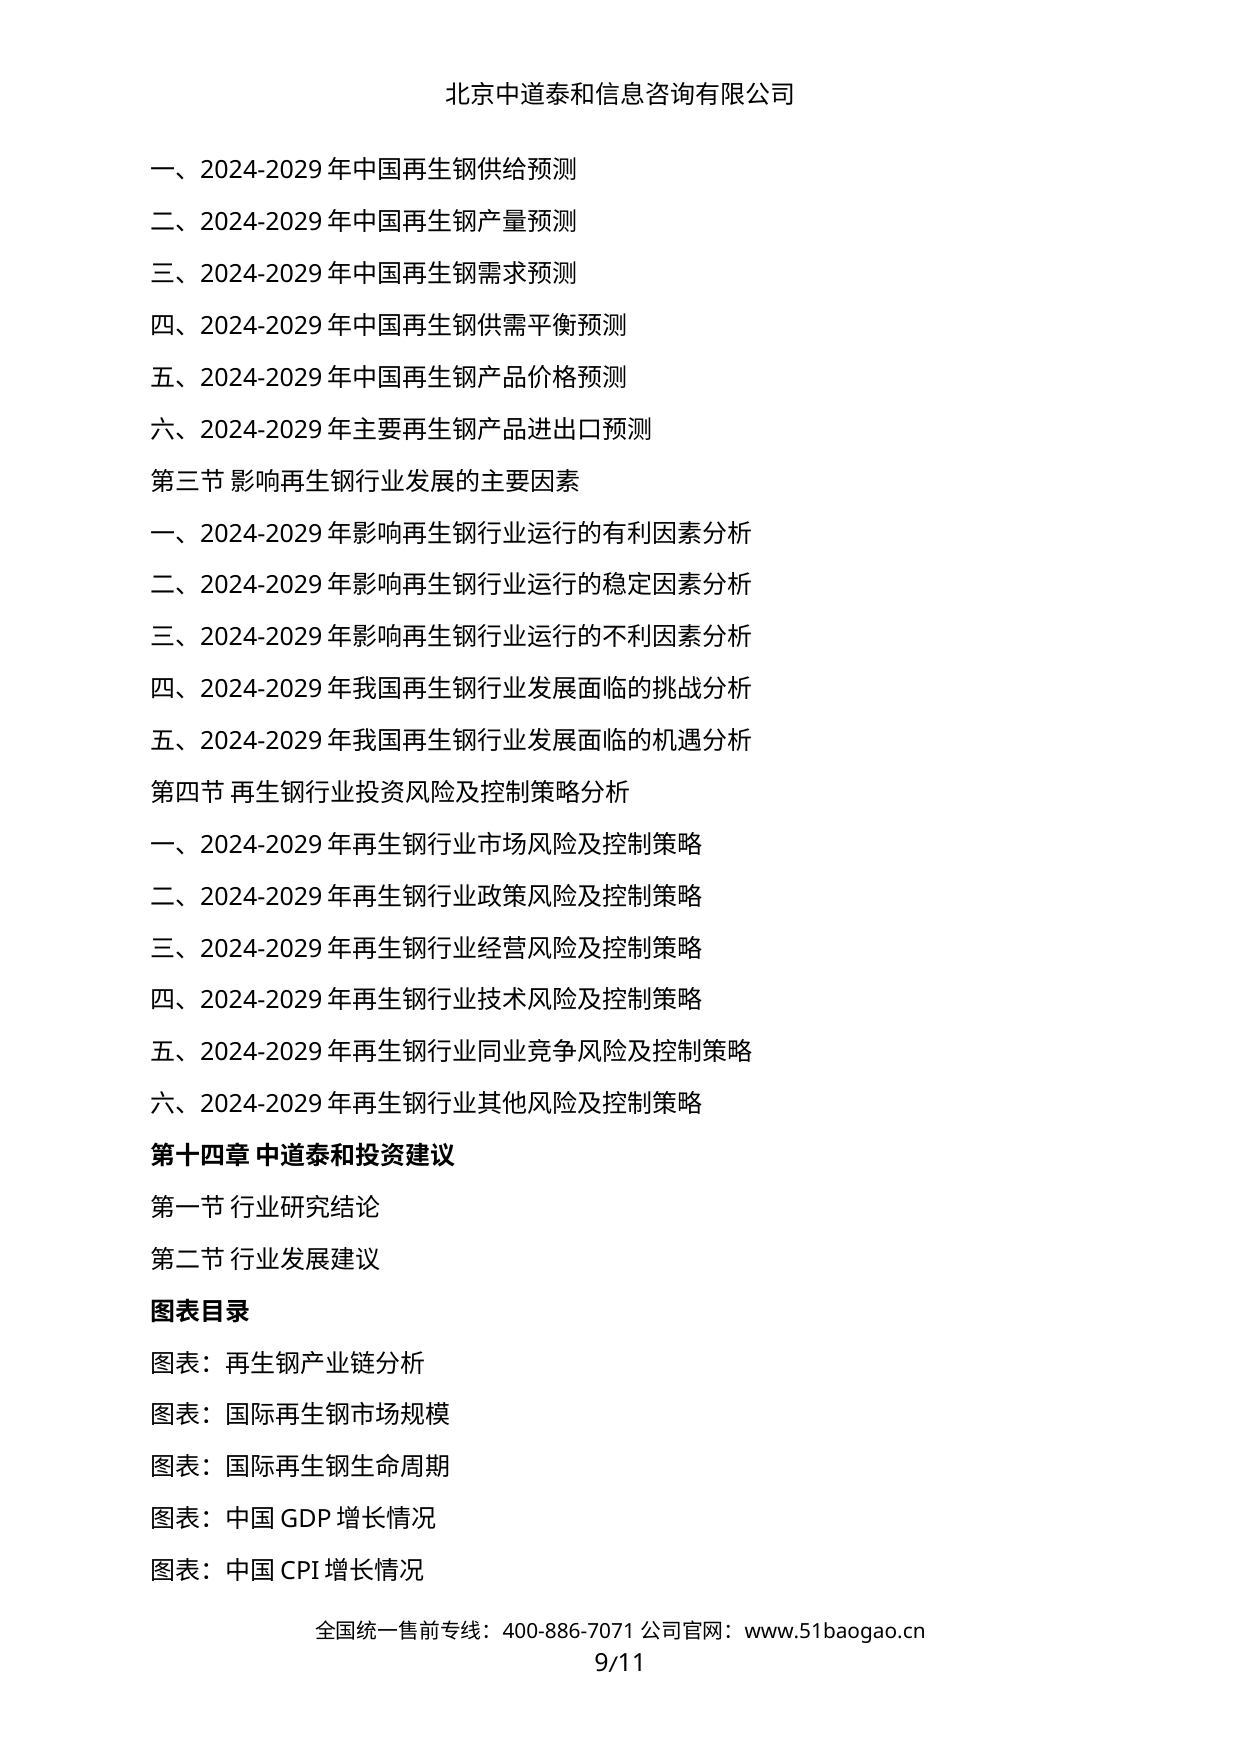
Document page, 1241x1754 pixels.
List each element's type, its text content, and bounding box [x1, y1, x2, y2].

text 一、2024-2029年中国再生钢供给预测 [150, 150, 1090, 186]
text 一、2024-2029年影响再生钢行业运行的有利因素分析 [150, 513, 1090, 549]
text 一、2024-2029年再生钢行业市场风险及控制策略 [150, 824, 1090, 861]
text 图表：中国GDP增长情况 [150, 1499, 1090, 1535]
text 五、2024-2029年中国再生钢产品价格预测 [150, 357, 1090, 394]
text 第三节 影响再生钢行业发展的主要因素 [150, 461, 1090, 497]
text 六、2024-2029年主要再生钢产品进出口预测 [150, 409, 1090, 446]
text 四、2024-2029年中国再生钢供需平衡预测 [150, 306, 1090, 342]
text 五、2024-2029年我国再生钢行业发展面临的机遇分析 [150, 721, 1090, 757]
text 二、2024-2029年中国再生钢产量预测 [150, 202, 1090, 238]
text 图表：国际再生钢市场规模 [150, 1395, 1090, 1431]
text 四、2024-2029年我国再生钢行业发展面临的挑战分析 [150, 669, 1090, 705]
text 图表目录 [150, 1291, 1090, 1327]
text 图表：中国CPI增长情况 [150, 1551, 1090, 1587]
text 五、2024-2029年再生钢行业同业竞争风险及控制策略 [150, 1032, 1090, 1068]
text 第四节 再生钢行业投资风险及控制策略分析 [150, 772, 1090, 809]
text 图表：国际再生钢生命周期 [150, 1447, 1090, 1483]
text 六、2024-2029年再生钢行业其他风险及控制策略 [150, 1084, 1090, 1120]
text 四、2024-2029年再生钢行业技术风险及控制策略 [150, 980, 1090, 1016]
text 三、2024-2029年中国再生钢需求预测 [150, 254, 1090, 290]
text 第十四章 中道泰和投资建议 [150, 1136, 1090, 1172]
text 二、2024-2029年再生钢行业政策风险及控制策略 [150, 876, 1090, 912]
text 二、2024-2029年影响再生钢行业运行的稳定因素分析 [150, 565, 1090, 601]
text 三、2024-2029年影响再生钢行业运行的不利因素分析 [150, 617, 1090, 653]
text 三、2024-2029年再生钢行业经营风险及控制策略 [150, 928, 1090, 964]
text 图表：再生钢产业链分析 [150, 1343, 1090, 1379]
text 第二节 行业发展建议 [150, 1239, 1090, 1276]
text 第一节 行业研究结论 [150, 1187, 1090, 1224]
